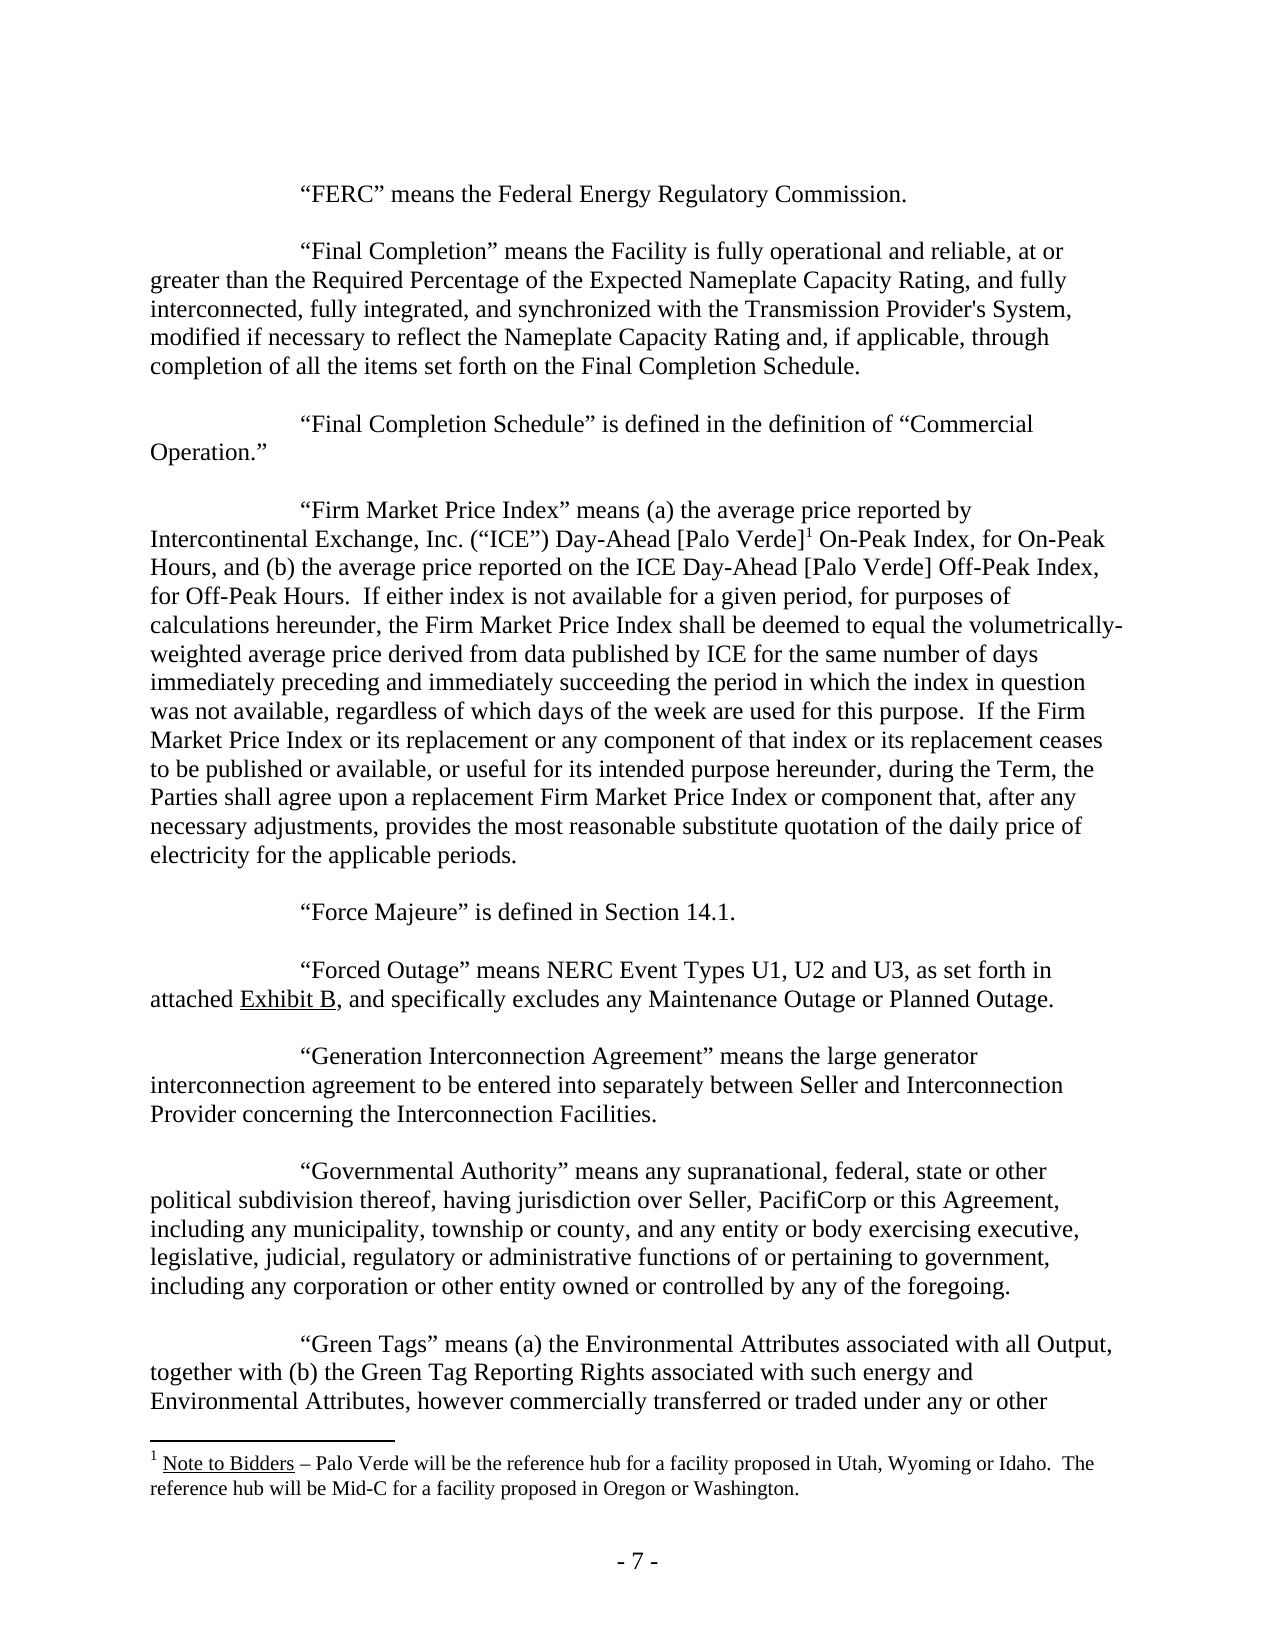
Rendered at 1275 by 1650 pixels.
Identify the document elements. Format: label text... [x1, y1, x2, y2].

text “Firm Market Price Index” means (a) the average price reported by Intercontinental Exchange, Inc. (“ICE”) Day-Ahead [Palo Verde] On-Peak Index, for On-Peak Hours, and (b) the average price reported on the ICE Day-Ahead [Palo Verde] Off-Peak Index, for Off-Peak Hours. If either index is not available for a given period, for purposes of calculations hereunder, the Firm Market Price Index shall be deemed to equal the volumetrically-weighted average price derived from data published by ICE for the same number of days immediately preceding and immediately succeeding the period in which the index in question was not available, regardless of which days of the week are used for this purpose. If the Firm Market Price Index or its replacement or any component of that index or its replacement ceases to be published or available, or useful for its intended purpose hereunder, during the Term, the Parties shall agree upon a replacement Firm Market Price Index or component that, after any necessary adjustments, provides the most reasonable substitute quotation of the daily price of electricity for the applicable periods. [150, 495, 1125, 869]
text “Generation Interconnection Agreement” means the large generator interconnection agreement to be entered into separately between Seller and Interconnection Provider concerning the Interconnection Facilities. [150, 1041, 1125, 1127]
text “Forced Outage” means NERC Event Types U1, U2 and U3, as set forth in attached Exhibit B, and specifically excludes any Maintenance Outage or Planned Outage. [150, 955, 1125, 1012]
text “Final Completion Schedule” is defined in the definition of “Commercial Operation.” [150, 409, 1125, 466]
text “Governmental Authority” means any supranational, federal, state or other political subdivision thereof, having jurisdiction over Seller, PacifiCorp or this Agreement, including any municipality, township or county, and any entity or body exercising executive, legislative, judicial, regulatory or administrative functions of or pertaining to government, including any corporation or other entity owned or controlled by any of the foregoing. [150, 1156, 1125, 1300]
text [150, 1329, 1125, 1415]
text “Final Completion” means the Facility is fully operational and reliable, at or greater than the Required Percentage of the Expected Nameplate Capacity Rating, and fully interconnected, fully integrated, and synchronized with the Transmission Provider's System, modified if necessary to reflect the Nameplate Capacity Rating and, if applicable, through completion of all the items set forth on the Final Completion Schedule. [150, 236, 1125, 380]
text “FERC” means the Federal Energy Regulatory Commission. [150, 179, 1125, 207]
text “Force Majeure” is defined in Section 14.1. [150, 897, 1125, 926]
